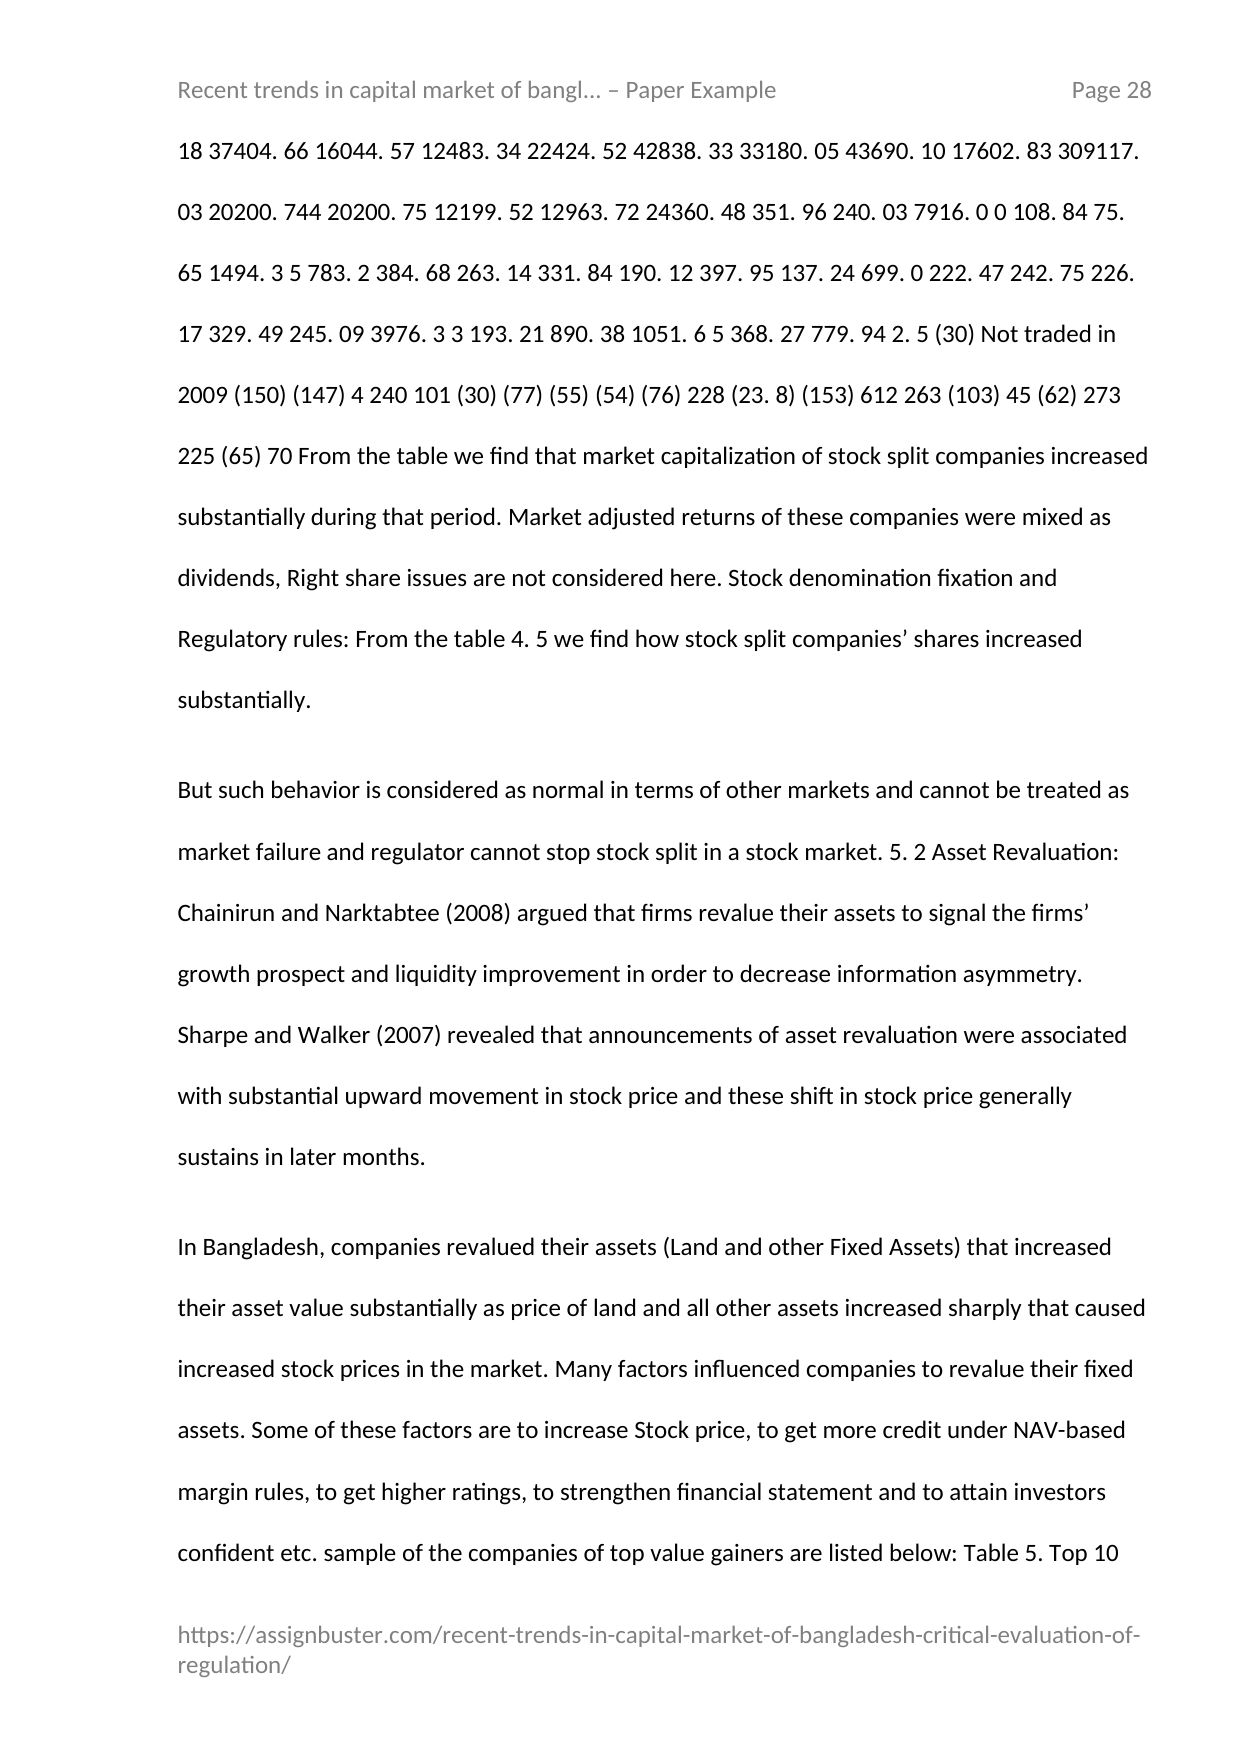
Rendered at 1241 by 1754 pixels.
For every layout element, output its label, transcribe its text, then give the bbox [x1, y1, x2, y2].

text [177, 1231, 1152, 1567]
text But such behavior is considered as normal in terms of other markets and cannot be treated as market failure and regulator cannot stop stock split in a stock market. 5. 2 Asset Revaluation: Chainirun and Narktabtee (2008) argued that firms revalue their assets to signal the firms’ growth prospect and liquidity improvement in order to decrease information asymmetry. Sharpe and Walker (2007) revealed that announcements of asset revaluation were associated with substantial upward movement in stock price and these shift in stock price generally sustains in later months. [177, 775, 1152, 1171]
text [177, 135, 1152, 715]
